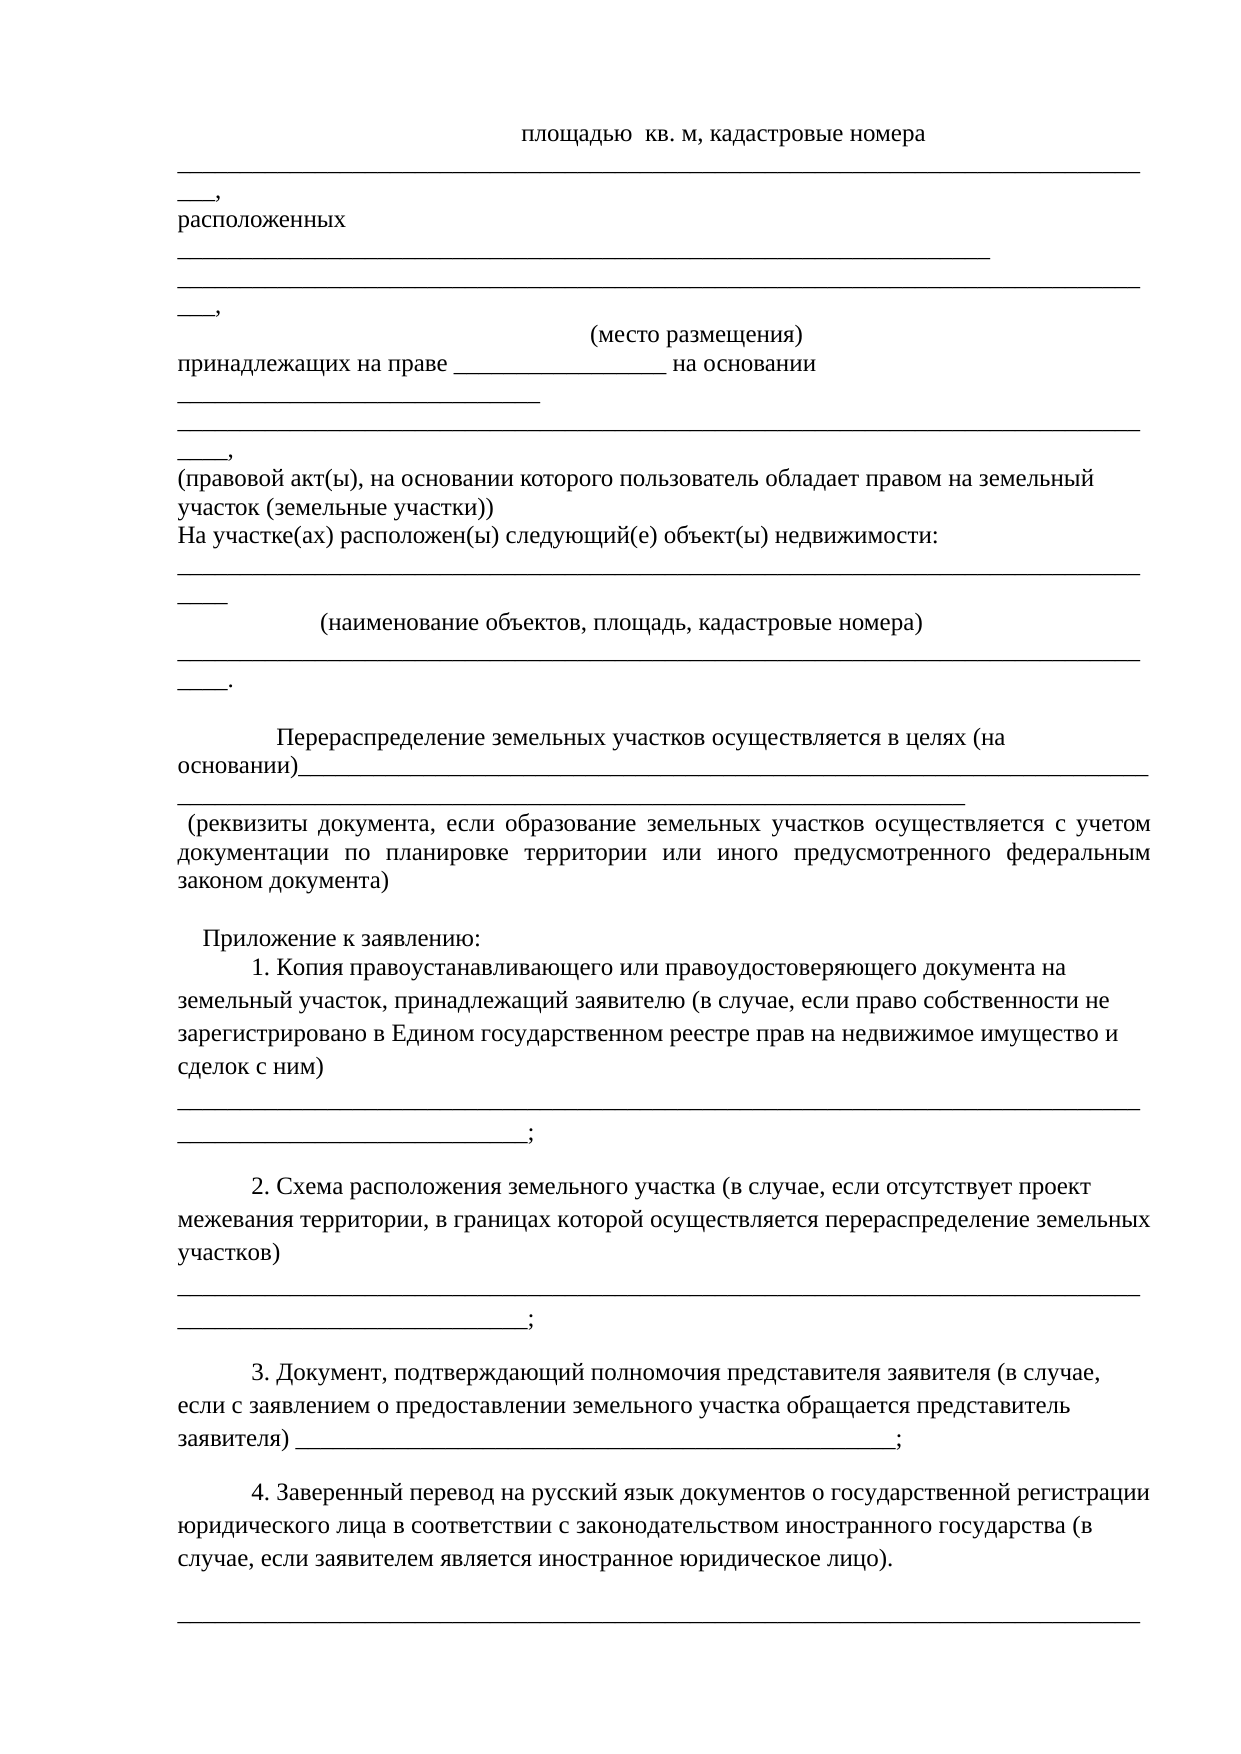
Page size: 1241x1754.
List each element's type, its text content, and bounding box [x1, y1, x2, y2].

text ________________________________________________________________________________, [177, 262, 1152, 319]
text (реквизиты документа, если образование земельных участков осуществляется с учетом документации по планировке территории или иного предусмотренного федеральным законом документа) [177, 808, 1152, 894]
text На участке(ах) расположен(ы) следующий(е) объект(ы) недвижимости: [177, 521, 1152, 549]
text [177, 1597, 1152, 1625]
text (наименование объектов, площадь, кадастровые номера) [177, 607, 1152, 636]
text 4. Заверенный перевод на русский язык документов о государственной регистрации юридического лица в соответствии с законодательством иностранного государства (в случае, если заявителем является иностранное юридическое лицо). [177, 1477, 1152, 1571]
text 2. Схема расположения земельного участка (в случае, если отсутствует проект межевания территории, в границах которой осуществляется перераспределение земельных участков) _________________________________________________________________________________________________________; [177, 1171, 1152, 1332]
text Приложение к заявлению: [177, 923, 1152, 952]
text площадью кв. м, кадастровые номера ________________________________________________________________________________, [177, 118, 1152, 204]
text 3. Документ, подтверждающий полномочия представителя заявителя (в случае, если с заявлением о предоставлении земельного участка обращается представитель заявителя) ________________________________________________; [177, 1357, 1152, 1452]
text расположенных _________________________________________________________________ [177, 204, 1152, 262]
text 1. Копия правоустанавливающего или правоудостоверяющего документа на земельный участок, принадлежащий заявителю (в случае, если право собственности не зарегистрировано в Едином государственном реестре прав на недвижимое имущество и сделок с ним) _________________________________________________________________________________________________________; [177, 952, 1152, 1146]
text (место размещения) [177, 319, 1152, 348]
text Перераспределение земельных участков осуществляется в целях (на основании)___________________________________________________________________________________________________________________________________ [177, 722, 1152, 808]
text _________________________________________________________________________________ [177, 549, 1152, 607]
text принадлежащих на праве _________________ на основании _____________________________ [177, 348, 1152, 406]
text _________________________________________________________________________________, [177, 406, 1152, 463]
text (правовой акт(ы), на основании которого пользователь обладает правом на земельный участок (земельные участки)) [177, 463, 1152, 521]
text _________________________________________________________________________________. [177, 636, 1152, 693]
